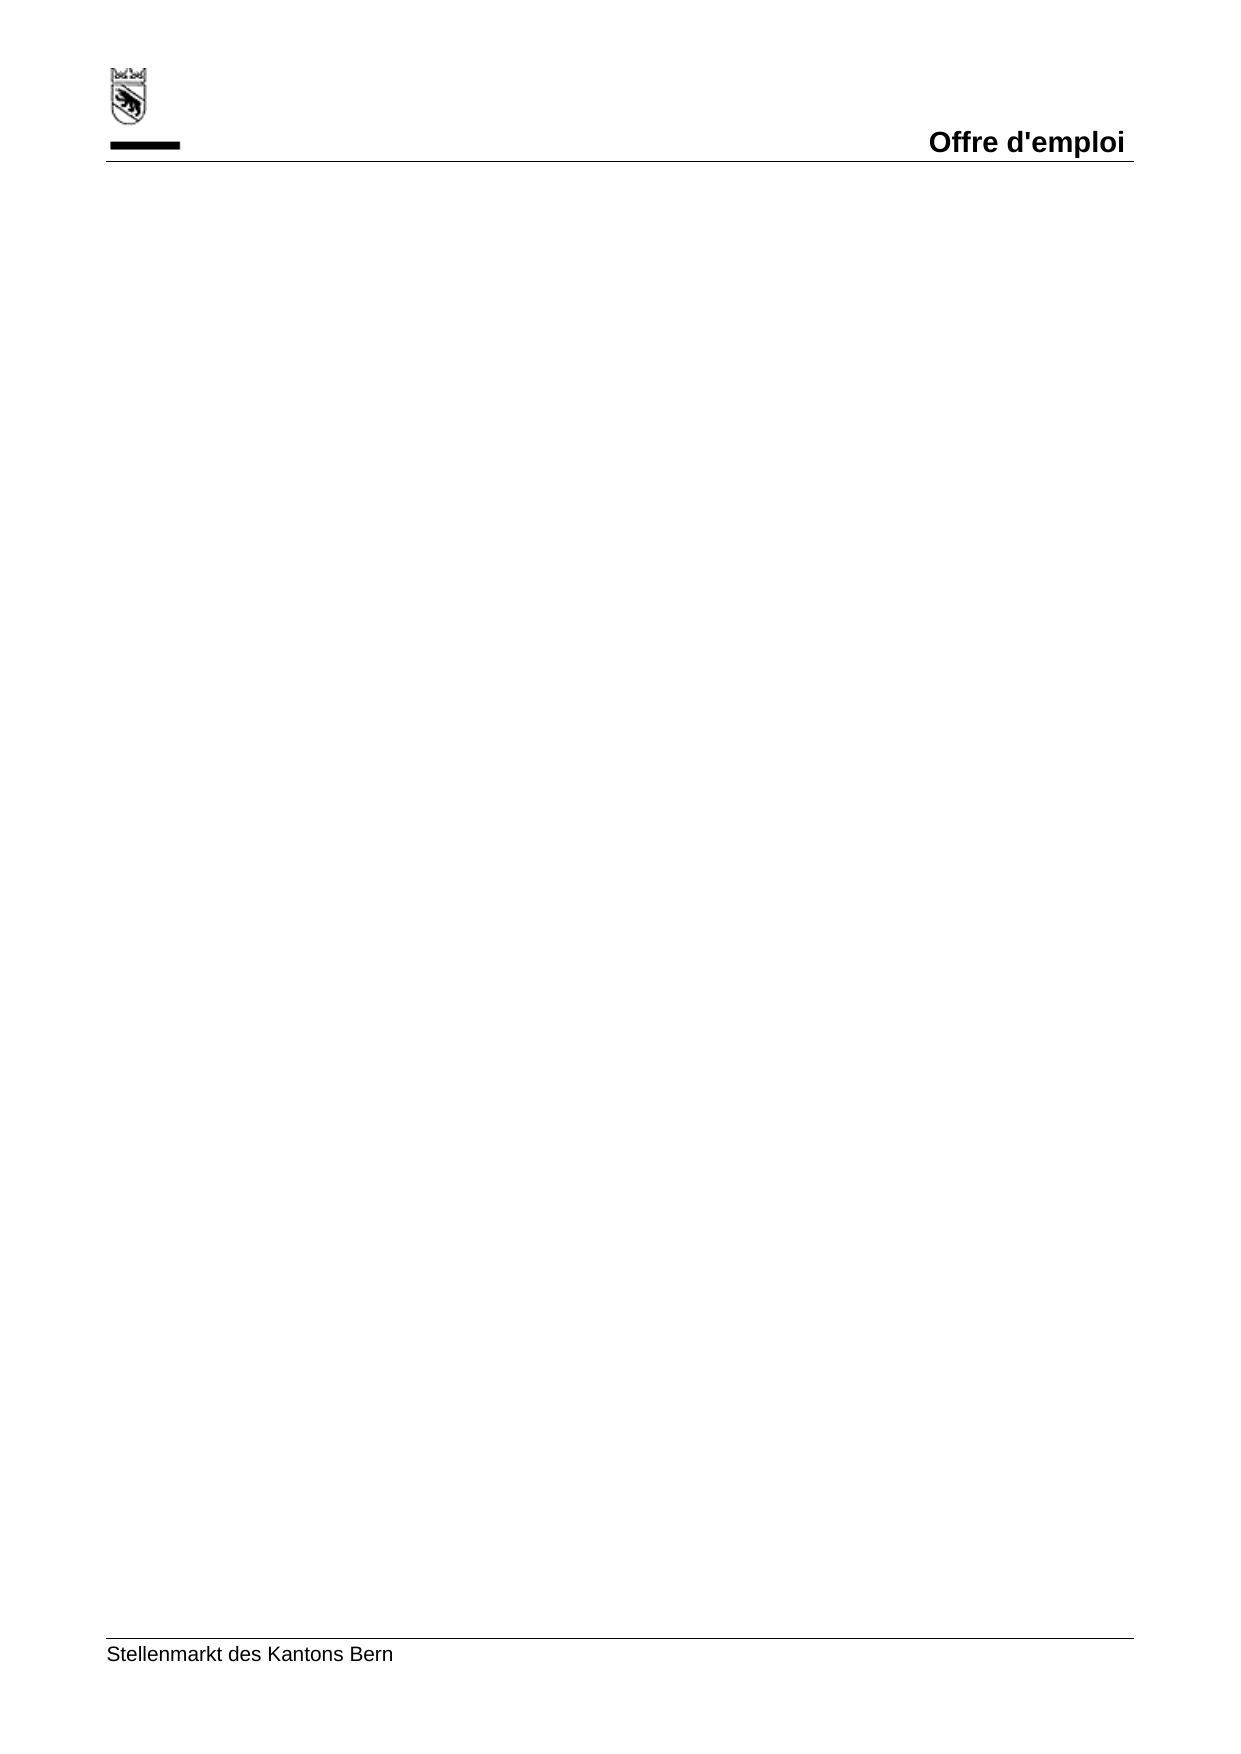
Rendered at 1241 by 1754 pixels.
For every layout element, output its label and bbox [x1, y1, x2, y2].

picture [106, 68, 185, 153]
